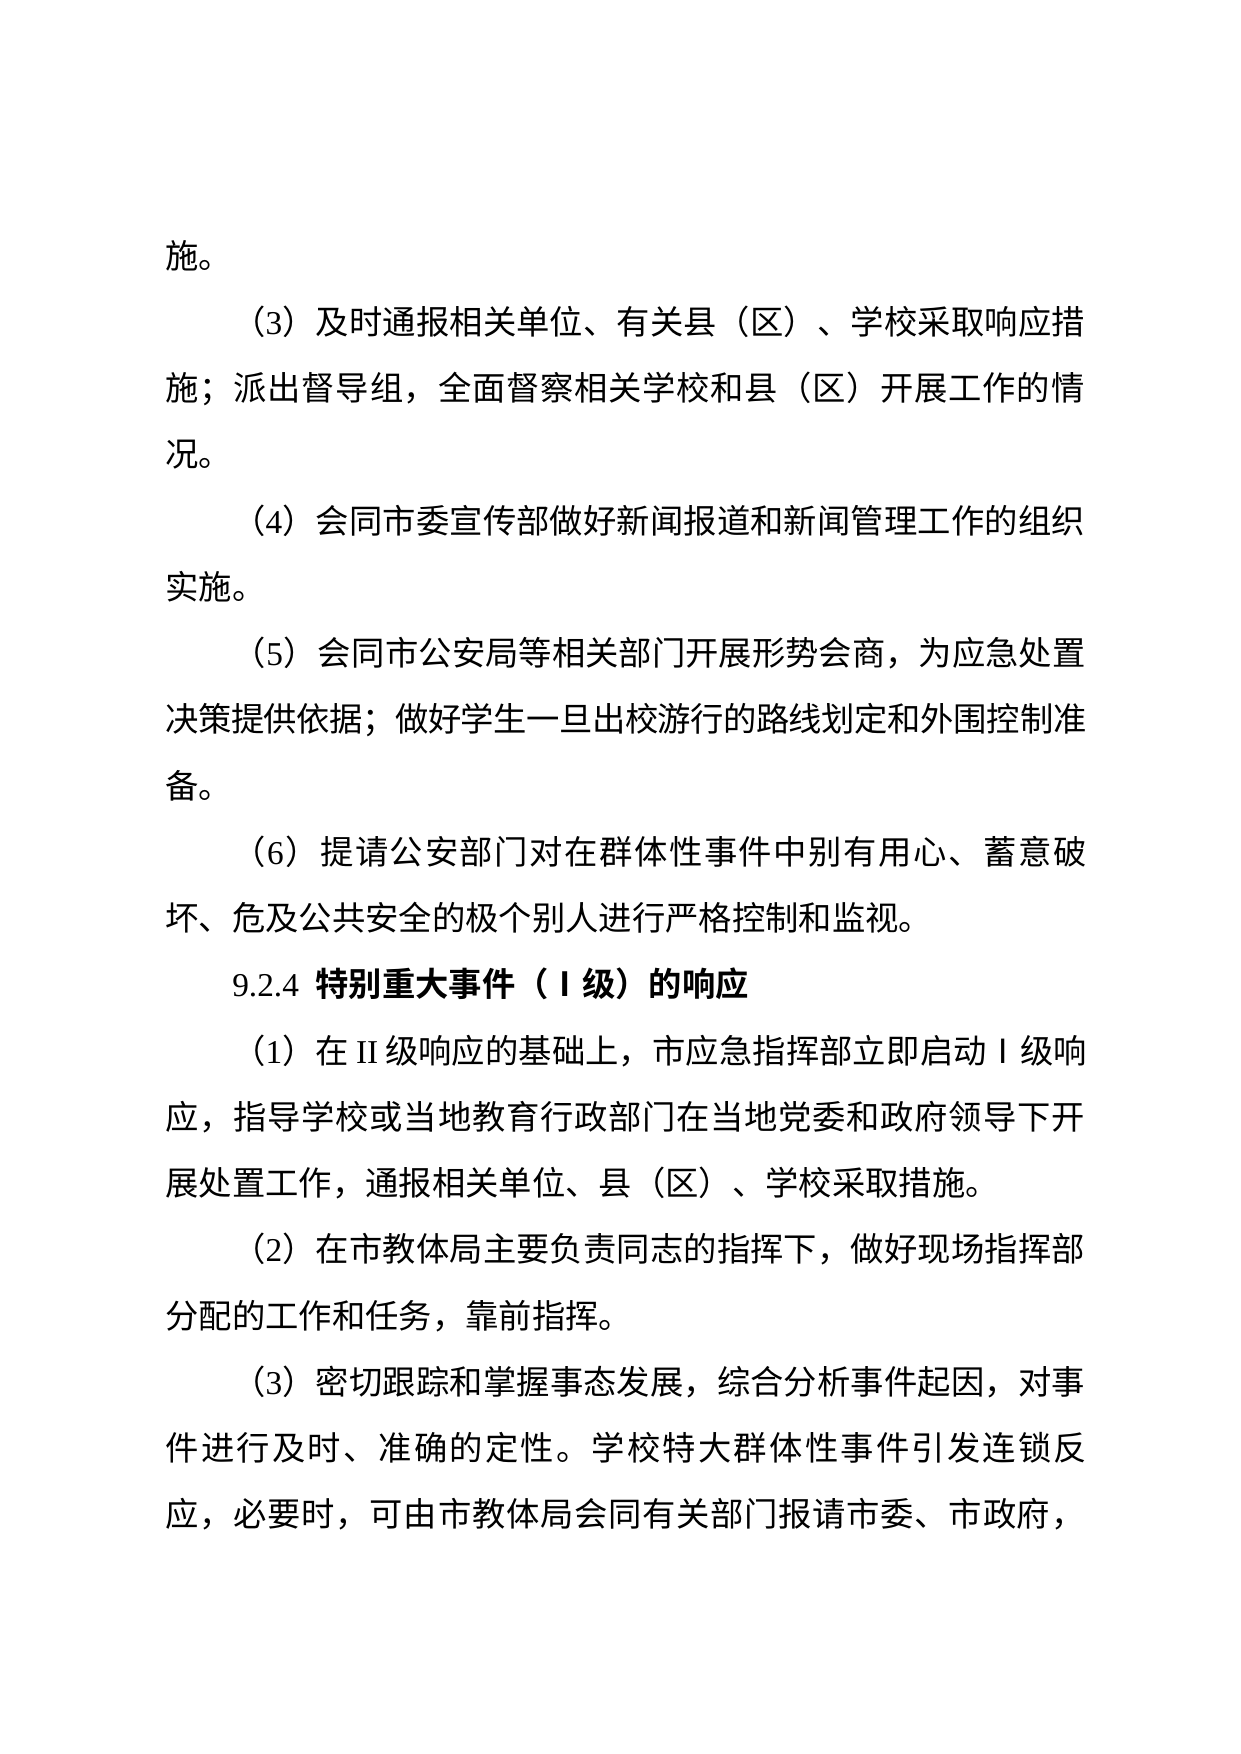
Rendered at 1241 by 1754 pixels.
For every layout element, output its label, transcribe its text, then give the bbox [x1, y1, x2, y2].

text （4）会同市委宣传部做好新闻报道和新闻管理工作的组织实施。 [165, 485, 1087, 618]
text （6）提请公安部门对在群体性事件中别有用心、蓄意破坏、危及公共安全的极个别人进行严格控制和监视。 [165, 817, 1087, 949]
text （5）会同市公安局等相关部门开展形势会商，为应急处置决策提供依据；做好学生一旦出校游行的路线划定和外围控制准备。 [165, 618, 1087, 817]
text 9.2.4 特别重大事件（Ⅰ级）的响应 [165, 949, 1087, 1015]
text （1）在II级响应的基础上，市应急指挥部立即启动Ⅰ级响应，指导学校或当地教育行政部门在当地党委和政府领导下开展处置工作，通报相关单位、县（区）、学校采取措施。 [165, 1015, 1087, 1214]
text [165, 220, 1087, 287]
text （3）及时通报相关单位、有关县（区）、学校采取响应措施；派出督导组，全面督察相关学校和县（区）开展工作的情况。 [165, 287, 1087, 485]
text （2）在市教体局主要负责同志的指挥下，做好现场指挥部分配的工作和任务，靠前指挥。 [165, 1214, 1087, 1347]
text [165, 1347, 1087, 1545]
